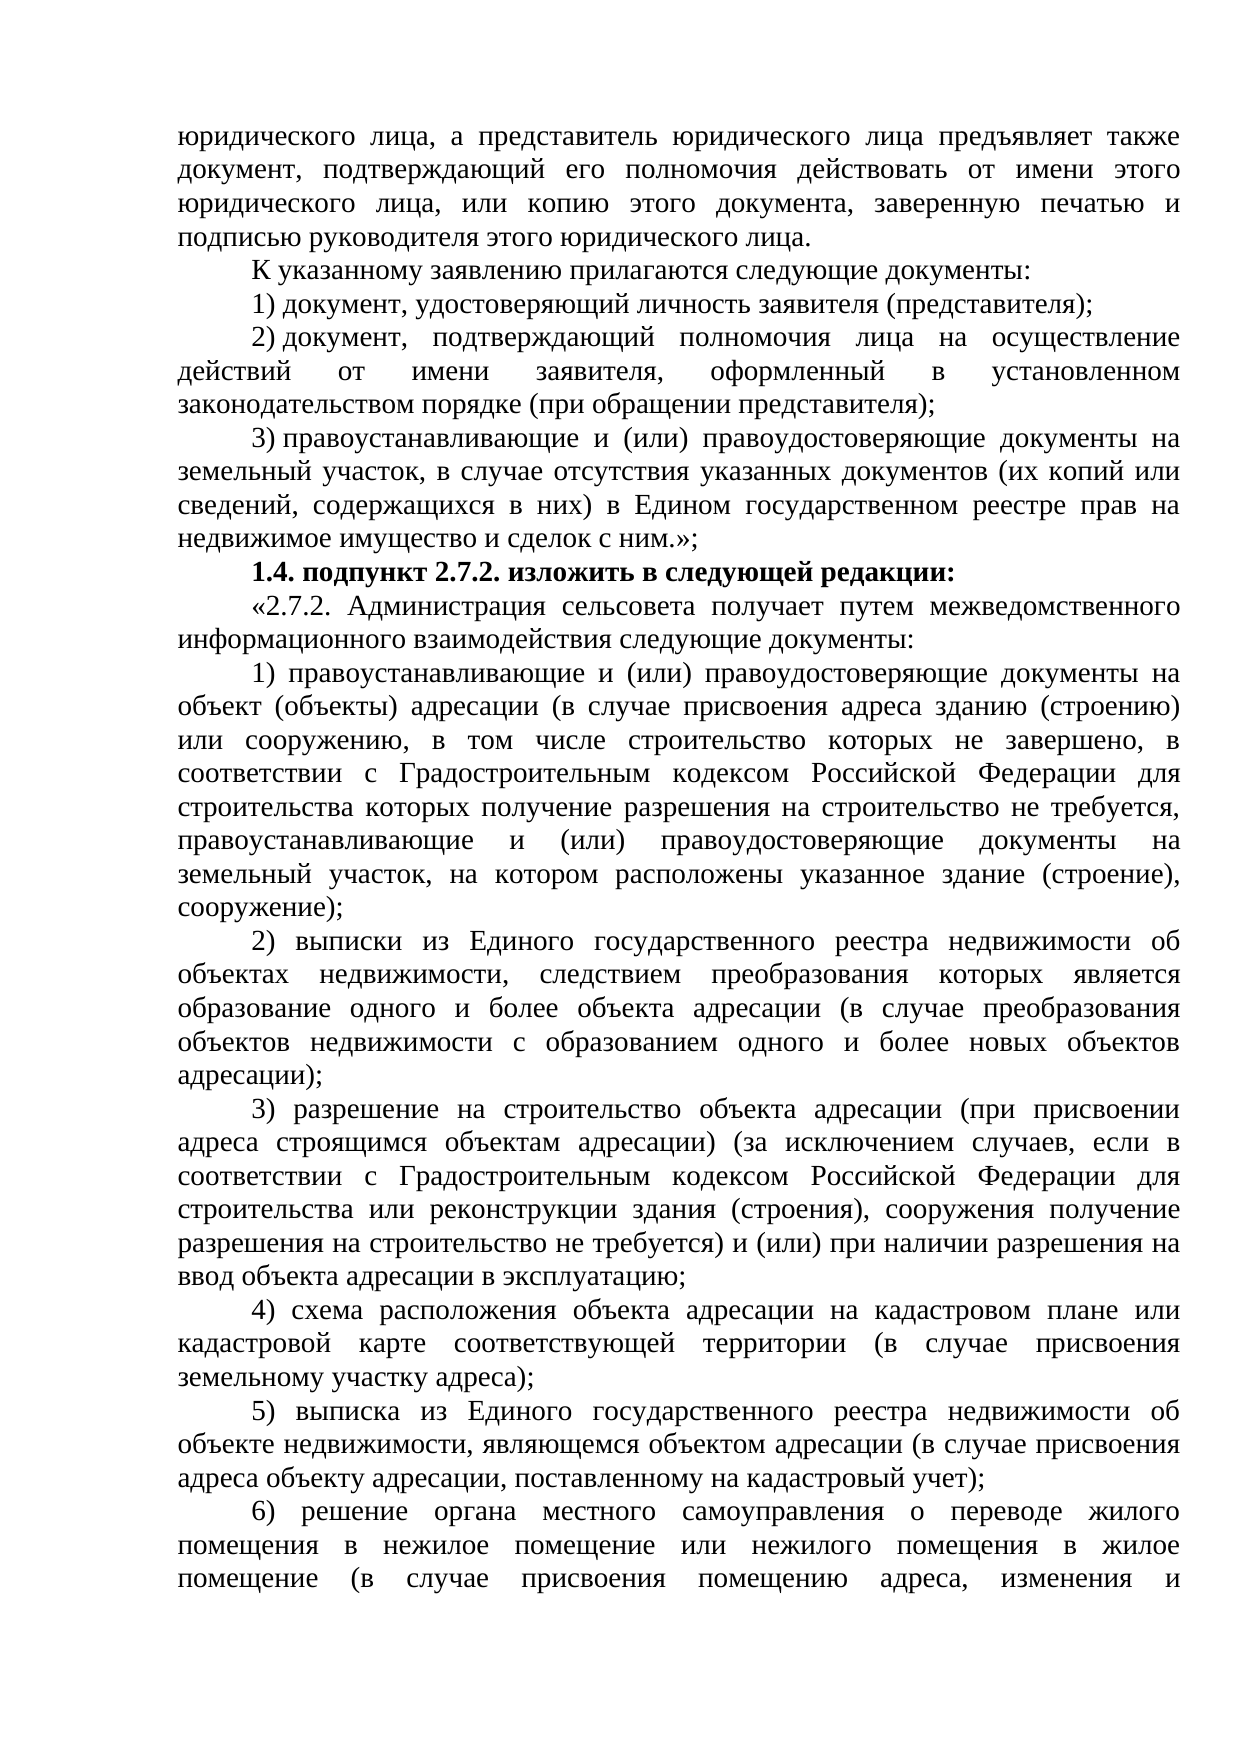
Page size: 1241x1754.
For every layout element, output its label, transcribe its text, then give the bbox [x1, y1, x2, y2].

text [177, 118, 1181, 252]
text 1) правоустанавливающие и (или) правоудостоверяющие документы на объект (объекты) адресации (в случае присвоения адреса зданию (строению) или сооружению, в том числе строительство которых не завершено, в соответствии с Градостроительным кодексом Российской Федерации для строительства которых получение разрешения на строительство не требуется, правоустанавливающие и (или) правоудостоверяющие документы на земельный участок, на котором расположены указанное здание (строение), сооружение); [177, 655, 1181, 923]
text 3) правоустанавливающие и (или) правоудостоверяющие документы на земельный участок, в случае отсутствия указанных документов (их копий или сведений, содержащихся в них) в Едином государственном реестре прав на недвижимое имущество и сделок с ним.»; [177, 420, 1181, 554]
text К указанному заявлению прилагаются следующие документы: [177, 252, 1181, 286]
text 2) документ, подтверждающий полномочия лица на осуществление действий от имени заявителя, оформленный в установленном законодательством порядке (при обращении представителя); [177, 319, 1181, 420]
text 1) документ, удостоверяющий личность заявителя (представителя); [177, 286, 1181, 319]
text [177, 1493, 1181, 1594]
text 5) выписка из Единого государственного реестра недвижимости об объекте недвижимости, являющемся объектом адресации (в случае присвоения адреса объекту адресации, поставленному на кадастровый учет); [177, 1393, 1181, 1493]
text «2.7.2. Администрация сельсовета получает путем межведомственного информационного взаимодействия следующие документы: [177, 588, 1181, 655]
text 3) разрешение на строительство объекта адресации (при присвоении адреса строящимся объектам адресации) (за исключением случаев, если в соответствии с Градостроительным кодексом Российской Федерации для строительства или реконструкции здания (строения), сооружения получение разрешения на строительство не требуется) и (или) при наличии разрешения на ввод объекта адресации в эксплуатацию; [177, 1091, 1181, 1292]
text 2) выписки из Единого государственного реестра недвижимости об объектах недвижимости, следствием преобразования которых является образование одного и более объекта адресации (в случае преобразования объектов недвижимости с образованием одного и более новых объектов адресации); [177, 923, 1181, 1091]
text 1.4. подпункт 2.7.2. изложить в следующей редакции: [177, 554, 1181, 588]
text 4) схема расположения объекта адресации на кадастровом плане или кадастровой карте соответствующей территории (в случае присвоения земельному участку адреса); [177, 1292, 1181, 1393]
